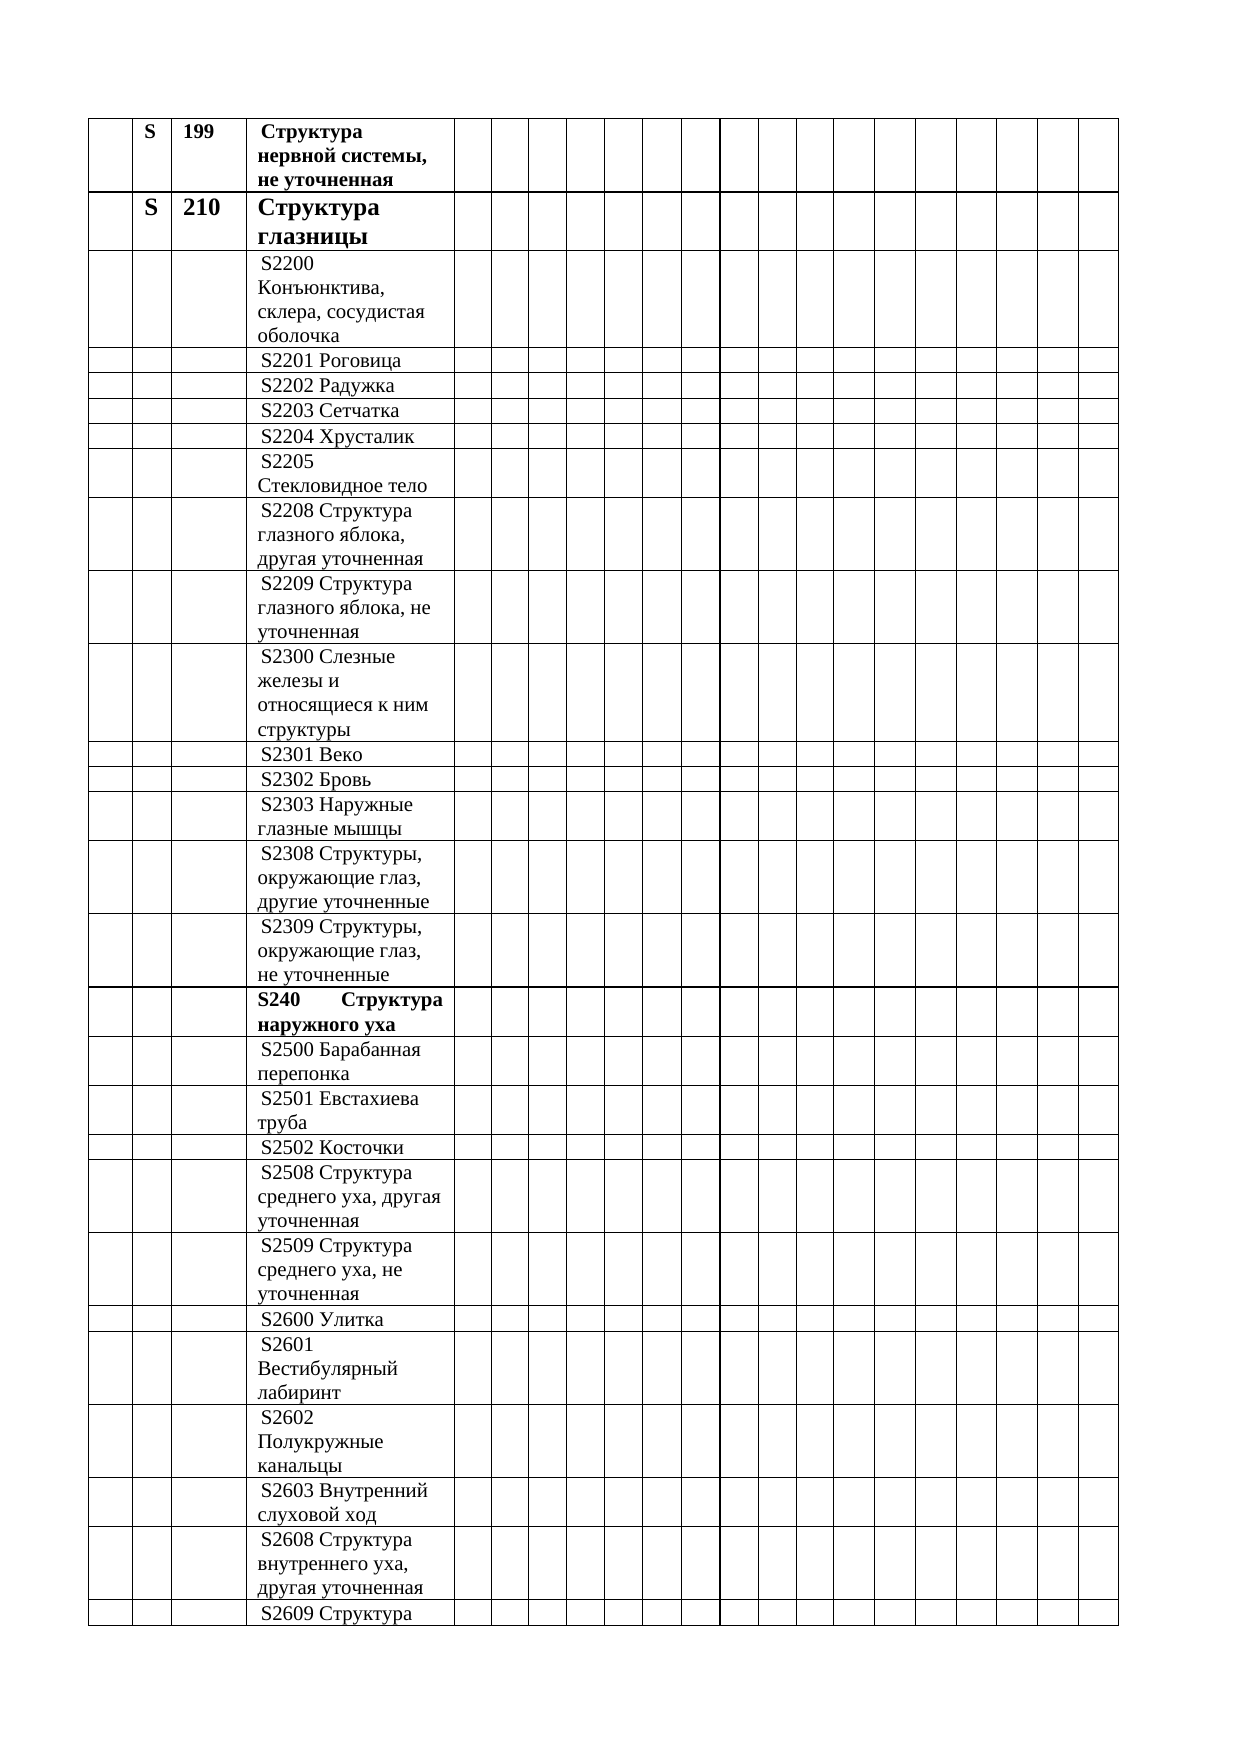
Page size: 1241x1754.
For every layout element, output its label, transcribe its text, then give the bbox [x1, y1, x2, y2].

table_cell [797, 1233, 833, 1305]
table_cell [721, 1405, 758, 1477]
table_cell [455, 373, 491, 397]
table_cell [455, 1600, 491, 1624]
table_cell [797, 1135, 833, 1159]
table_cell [247, 1600, 454, 1624]
table_cell [529, 644, 566, 741]
table_cell [875, 424, 915, 448]
table_cell [834, 1332, 874, 1404]
table_cell [1079, 1478, 1118, 1526]
table_cell S2508 Структура среднего уха, другая уточненная [247, 1160, 454, 1232]
table_cell [797, 1600, 833, 1624]
table_cell [1079, 373, 1118, 397]
table_cell [89, 1037, 132, 1085]
table_cell [605, 373, 642, 397]
table_cell [492, 988, 528, 1036]
table_cell [997, 644, 1037, 741]
table_cell [567, 1160, 604, 1232]
table_cell [492, 841, 528, 913]
table_cell [605, 1233, 642, 1305]
table_cell [1038, 119, 1078, 191]
table_cell S2502 Косточки [247, 1135, 454, 1159]
table_cell [1079, 498, 1118, 570]
table_cell [1038, 1600, 1078, 1624]
table_cell [605, 119, 642, 191]
table_cell [89, 1478, 132, 1526]
table_cell [759, 1527, 796, 1599]
table_cell [492, 348, 528, 372]
table_cell [997, 571, 1037, 643]
table_cell [492, 1037, 528, 1085]
table_cell S2202 Радужка [247, 373, 454, 397]
table_cell [89, 1306, 132, 1331]
table_cell [1079, 1600, 1118, 1624]
table_cell [89, 399, 132, 422]
table_cell [682, 1135, 719, 1159]
table_cell [133, 1600, 171, 1624]
table_cell [643, 742, 681, 766]
table_cell [529, 1160, 566, 1232]
table_cell S2500 Барабанная перепонка [247, 1037, 454, 1085]
table_cell [957, 449, 996, 497]
table_cell [133, 767, 171, 791]
table_cell [875, 571, 915, 643]
table_cell [797, 449, 833, 497]
table_cell [682, 914, 719, 986]
table_cell [916, 1135, 956, 1159]
table_cell Структура нервной системы, не уточненная [247, 119, 454, 191]
table_cell [957, 914, 996, 986]
table_cell [875, 914, 915, 986]
table_cell [957, 373, 996, 397]
table_cell [834, 449, 874, 497]
table_cell [916, 571, 956, 643]
table_cell [1038, 1135, 1078, 1159]
table_cell [1079, 571, 1118, 643]
table_cell [1079, 251, 1118, 347]
table_cell S240 Структура наружного уха [247, 988, 454, 1036]
table_cell [721, 1233, 758, 1305]
table_cell S2501 Евстахиева труба [247, 1086, 454, 1134]
table_cell [759, 251, 796, 347]
table_cell [89, 841, 132, 913]
table_cell [643, 1086, 681, 1134]
table_cell [834, 498, 874, 570]
table_cell [1038, 792, 1078, 840]
table_cell [605, 399, 642, 422]
table_cell [797, 1405, 833, 1477]
table_cell [759, 498, 796, 570]
table_cell [759, 193, 796, 250]
table_cell [721, 1135, 758, 1159]
table_cell [682, 193, 719, 250]
table_cell [455, 1135, 491, 1159]
table_cell [492, 449, 528, 497]
table_cell [916, 1086, 956, 1134]
table_cell [997, 498, 1037, 570]
table_cell [89, 571, 132, 643]
table_cell [1038, 1527, 1078, 1599]
table_cell [455, 1086, 491, 1134]
table_cell [682, 1527, 719, 1599]
table_cell S2608 Структура внутреннего уха, другая уточненная [247, 1527, 454, 1599]
table_cell [455, 119, 491, 191]
table_cell [759, 841, 796, 913]
table_cell [721, 1160, 758, 1232]
table_cell [172, 1332, 246, 1404]
table_cell [455, 914, 491, 986]
table_cell [1038, 1306, 1078, 1331]
table_cell [997, 1405, 1037, 1477]
table_cell [455, 498, 491, 570]
table_cell [172, 644, 246, 741]
table_cell [797, 1527, 833, 1599]
table_cell [529, 841, 566, 913]
table_cell [529, 767, 566, 791]
table_cell [133, 1332, 171, 1404]
table_cell [89, 449, 132, 497]
table_cell [567, 498, 604, 570]
table_cell [172, 841, 246, 913]
table_cell [834, 1086, 874, 1134]
table_cell [957, 841, 996, 913]
table_cell [643, 1037, 681, 1085]
table_cell [567, 742, 604, 766]
table_cell S2603 Внутренний слуховой ход [247, 1478, 454, 1526]
table_cell [1038, 1037, 1078, 1085]
table_cell [567, 373, 604, 397]
table_cell [567, 424, 604, 448]
table_cell [1079, 1160, 1118, 1232]
table_cell [721, 373, 758, 397]
table_cell [997, 399, 1037, 422]
table_cell [643, 1600, 681, 1624]
table_cell [834, 424, 874, 448]
table_cell [643, 498, 681, 570]
table_cell [916, 841, 956, 913]
table_cell [682, 571, 719, 643]
table_cell [834, 1527, 874, 1599]
table_cell [133, 424, 171, 448]
table_cell [133, 1037, 171, 1085]
table_cell [172, 449, 246, 497]
table_cell [916, 1478, 956, 1526]
table_cell [916, 1306, 956, 1331]
table_cell [759, 449, 796, 497]
table_cell [759, 424, 796, 448]
table_cell [492, 767, 528, 791]
table_cell [875, 1233, 915, 1305]
table_cell [997, 1600, 1037, 1624]
table_cell [957, 348, 996, 372]
table_cell [721, 399, 758, 422]
table_cell S2601 Вестибулярный лабиринт [247, 1332, 454, 1404]
table_cell [529, 373, 566, 397]
table_cell [875, 1037, 915, 1085]
table_cell [682, 742, 719, 766]
table_cell [875, 193, 915, 250]
table_cell [89, 348, 132, 372]
table_cell [682, 1086, 719, 1134]
table_cell [455, 767, 491, 791]
table_cell [834, 119, 874, 191]
table_cell [492, 1405, 528, 1477]
table_cell [455, 792, 491, 840]
table_cell [492, 1600, 528, 1624]
table_cell [834, 1233, 874, 1305]
table_cell [797, 424, 833, 448]
table_cell [834, 1478, 874, 1526]
table_cell [567, 1037, 604, 1085]
table_cell [759, 1306, 796, 1331]
table_cell [529, 1478, 566, 1526]
table_cell [957, 251, 996, 347]
table_cell [997, 1478, 1037, 1526]
table_cell [1079, 1037, 1118, 1085]
table_cell [89, 1600, 132, 1624]
table_cell S2200 Конъюнктива, склера, сосудистая оболочка [247, 251, 454, 347]
table_cell [1079, 1135, 1118, 1159]
table_cell [455, 1332, 491, 1404]
table_cell [759, 1037, 796, 1085]
table_cell [643, 1160, 681, 1232]
table_cell [455, 424, 491, 448]
table_cell [957, 1527, 996, 1599]
table_cell [1038, 1332, 1078, 1404]
table_cell [643, 1233, 681, 1305]
table_cell [797, 498, 833, 570]
table_cell [172, 1600, 246, 1624]
table_cell [834, 1306, 874, 1331]
table_cell S2600 Улитка [247, 1306, 454, 1331]
table_cell [797, 841, 833, 913]
table_cell [997, 1086, 1037, 1134]
table_cell [875, 1405, 915, 1477]
table_cell [682, 399, 719, 422]
table_cell [997, 1527, 1037, 1599]
table_cell [997, 914, 1037, 986]
table_cell [492, 373, 528, 397]
table_cell [133, 373, 171, 397]
table_cell [1079, 193, 1118, 250]
table_cell [643, 1332, 681, 1404]
table_cell [834, 348, 874, 372]
table_cell [89, 1233, 132, 1305]
table_cell [916, 193, 956, 250]
table_cell S2301 Веко [247, 742, 454, 766]
table_cell [682, 373, 719, 397]
table_cell [721, 767, 758, 791]
table_cell [759, 1086, 796, 1134]
table_cell [721, 251, 758, 347]
table_cell S2509 Структура среднего уха, не уточненная [247, 1233, 454, 1305]
table_cell [1038, 1233, 1078, 1305]
table_cell [133, 644, 171, 741]
table_cell [89, 914, 132, 986]
table_cell [643, 988, 681, 1036]
table_cell [1079, 1527, 1118, 1599]
table_cell [875, 449, 915, 497]
table_cell [1038, 424, 1078, 448]
table_cell [529, 498, 566, 570]
table_cell [875, 119, 915, 191]
table_cell [721, 449, 758, 497]
table_cell [492, 1233, 528, 1305]
table_cell [875, 1600, 915, 1624]
table_cell [1038, 1405, 1078, 1477]
table_cell [797, 119, 833, 191]
table_cell [133, 251, 171, 347]
table_cell [492, 914, 528, 986]
table_cell [957, 193, 996, 250]
table_cell [172, 251, 246, 347]
table_cell [643, 193, 681, 250]
table_cell [455, 1306, 491, 1331]
table_cell [455, 449, 491, 497]
table_cell [605, 767, 642, 791]
table_cell [997, 449, 1037, 497]
table_cell [133, 1405, 171, 1477]
table_cell [89, 1086, 132, 1134]
table_cell [643, 399, 681, 422]
table_cell [721, 193, 758, 250]
table_cell [455, 1405, 491, 1477]
table_cell [455, 251, 491, 347]
table_cell [721, 1306, 758, 1331]
table_cell [1038, 571, 1078, 643]
table_cell [997, 1160, 1037, 1232]
table_cell [605, 251, 642, 347]
table_cell [172, 1135, 246, 1159]
table_cell [797, 742, 833, 766]
table_cell S2204 Хрусталик [247, 424, 454, 448]
table_cell [172, 571, 246, 643]
table_cell [721, 914, 758, 986]
table_cell S2201 Роговица [247, 348, 454, 372]
table_cell [682, 1037, 719, 1085]
table_cell [492, 792, 528, 840]
table_cell [997, 1233, 1037, 1305]
table_cell [797, 988, 833, 1036]
table_cell [721, 1332, 758, 1404]
table_cell [834, 914, 874, 986]
table_cell [997, 348, 1037, 372]
table_cell [916, 1160, 956, 1232]
table_cell [492, 1527, 528, 1599]
table_cell [89, 498, 132, 570]
table_cell [172, 1527, 246, 1599]
table_cell [1038, 988, 1078, 1036]
table_cell [567, 119, 604, 191]
table_cell [1038, 449, 1078, 497]
table_cell [89, 1135, 132, 1159]
table_cell [682, 1405, 719, 1477]
table_cell [567, 193, 604, 250]
table_cell [605, 449, 642, 497]
table_cell [605, 742, 642, 766]
table_cell [721, 1086, 758, 1134]
table_cell [759, 914, 796, 986]
table_cell 210 [172, 193, 246, 250]
table_cell [1079, 1233, 1118, 1305]
table_cell [89, 767, 132, 791]
table_cell [834, 742, 874, 766]
table_cell [834, 988, 874, 1036]
table_cell [1038, 348, 1078, 372]
table_cell [721, 988, 758, 1036]
table_cell [567, 1086, 604, 1134]
table_cell [1079, 348, 1118, 372]
table_cell [1038, 767, 1078, 791]
table_cell [529, 1037, 566, 1085]
table_cell [997, 193, 1037, 250]
table_cell [492, 399, 528, 422]
table_cell [721, 1478, 758, 1526]
table_cell [455, 1478, 491, 1526]
table_cell [957, 1037, 996, 1085]
table_cell [957, 1135, 996, 1159]
table_cell [1038, 742, 1078, 766]
table_cell [721, 1527, 758, 1599]
table_cell [1079, 119, 1118, 191]
table_cell [567, 1332, 604, 1404]
table_cell [759, 988, 796, 1036]
table_cell [875, 251, 915, 347]
table_cell [1038, 644, 1078, 741]
table_cell [721, 424, 758, 448]
table_cell [834, 373, 874, 397]
table_cell [89, 792, 132, 840]
table_cell [605, 1086, 642, 1134]
table_cell [133, 571, 171, 643]
table_cell [567, 1233, 604, 1305]
table_cell [721, 841, 758, 913]
table_cell [957, 767, 996, 791]
table_cell [721, 1037, 758, 1085]
table_cell [133, 399, 171, 422]
table_cell S2308 Структуры, окружающие глаз, другие уточненные [247, 841, 454, 913]
table_cell [1079, 767, 1118, 791]
table_cell [567, 1135, 604, 1159]
table_cell [567, 449, 604, 497]
table_cell [605, 841, 642, 913]
table_cell [567, 1478, 604, 1526]
table_cell [1079, 1405, 1118, 1477]
table_cell [529, 1306, 566, 1331]
table_cell [529, 1233, 566, 1305]
table_cell [834, 1135, 874, 1159]
table_cell S2205 Стекловидное тело [247, 449, 454, 497]
table_cell [916, 1405, 956, 1477]
table_cell [957, 399, 996, 422]
table_cell [133, 348, 171, 372]
table_cell [759, 1332, 796, 1404]
table_cell [172, 742, 246, 766]
table_cell [759, 767, 796, 791]
table_cell [567, 767, 604, 791]
table_cell [997, 1037, 1037, 1085]
table_cell [875, 1478, 915, 1526]
table_cell [916, 251, 956, 347]
table_cell [643, 1527, 681, 1599]
table_cell [916, 119, 956, 191]
table_cell [759, 742, 796, 766]
table_cell [682, 424, 719, 448]
table_cell S2309 Структуры, окружающие глаз, не уточненные [247, 914, 454, 986]
table_cell S2303 Наружные глазные мышцы [247, 792, 454, 840]
table_cell [643, 792, 681, 840]
table_cell [797, 914, 833, 986]
table_cell [1079, 1332, 1118, 1404]
table_cell [916, 792, 956, 840]
table_cell [916, 988, 956, 1036]
table_cell [172, 1478, 246, 1526]
table_cell [875, 1527, 915, 1599]
table_cell [682, 119, 719, 191]
table_cell [957, 988, 996, 1036]
table_cell [1038, 1086, 1078, 1134]
table_cell [834, 644, 874, 741]
table_cell [172, 498, 246, 570]
table_cell [1079, 914, 1118, 986]
table_cell [916, 767, 956, 791]
table_cell [1038, 914, 1078, 986]
table_cell [172, 914, 246, 986]
table_cell [1038, 841, 1078, 913]
table_cell [172, 792, 246, 840]
table_cell [567, 644, 604, 741]
table_cell [172, 1086, 246, 1134]
table_cell [567, 251, 604, 347]
table_cell [89, 1160, 132, 1232]
table_cell [682, 988, 719, 1036]
table_cell [682, 1600, 719, 1624]
table_cell [834, 251, 874, 347]
table_cell [133, 988, 171, 1036]
table_cell [1079, 1306, 1118, 1331]
table_cell [643, 119, 681, 191]
table_cell [721, 571, 758, 643]
table_cell [997, 988, 1037, 1036]
table_cell [492, 644, 528, 741]
table_cell [567, 348, 604, 372]
table_cell [957, 742, 996, 766]
table_cell [682, 767, 719, 791]
table_cell [492, 571, 528, 643]
table_cell [759, 1233, 796, 1305]
table_cell [682, 792, 719, 840]
table_cell [567, 988, 604, 1036]
table_cell [529, 1135, 566, 1159]
table_cell [172, 1306, 246, 1331]
table_cell [643, 914, 681, 986]
table_cell [875, 1135, 915, 1159]
table_cell [643, 373, 681, 397]
table_cell [875, 348, 915, 372]
table_cell [1038, 399, 1078, 422]
table_cell [997, 1332, 1037, 1404]
table_cell [916, 449, 956, 497]
table_cell [916, 914, 956, 986]
table_cell [567, 399, 604, 422]
table_cell [172, 1037, 246, 1085]
table_cell [875, 841, 915, 913]
table_cell [875, 792, 915, 840]
table_cell [133, 1135, 171, 1159]
table_cell [455, 841, 491, 913]
table_cell [916, 348, 956, 372]
table_cell [875, 767, 915, 791]
table_cell [916, 373, 956, 397]
table_cell Структура глазницы [247, 193, 454, 250]
table_cell [721, 742, 758, 766]
table_cell [957, 571, 996, 643]
table_cell [567, 1527, 604, 1599]
table_cell [492, 1478, 528, 1526]
table_cell [916, 424, 956, 448]
table_cell [682, 1233, 719, 1305]
table_cell [133, 1527, 171, 1599]
table_cell [682, 1478, 719, 1526]
table_cell [834, 399, 874, 422]
table_cell [567, 571, 604, 643]
table_cell [834, 193, 874, 250]
table_cell [1038, 498, 1078, 570]
table_cell [492, 1135, 528, 1159]
table_cell [1038, 1478, 1078, 1526]
table_cell [172, 767, 246, 791]
table_cell [1079, 644, 1118, 741]
table_cell [643, 424, 681, 448]
table_cell [834, 792, 874, 840]
table_cell [1038, 251, 1078, 347]
table_cell [957, 1233, 996, 1305]
table_cell [797, 373, 833, 397]
table_cell [797, 251, 833, 347]
table_cell [1038, 1160, 1078, 1232]
table_cell S2209 Структура глазного яблока, не уточненная [247, 571, 454, 643]
table_cell [957, 119, 996, 191]
table_cell [455, 1527, 491, 1599]
table_cell [89, 988, 132, 1036]
table_cell [682, 841, 719, 913]
table_cell [492, 1160, 528, 1232]
table_cell [997, 424, 1037, 448]
table_cell [875, 1306, 915, 1331]
table_cell [834, 1037, 874, 1085]
table_cell [492, 1306, 528, 1331]
table_cell [492, 742, 528, 766]
table_cell [643, 571, 681, 643]
table_cell [643, 1478, 681, 1526]
table_cell [605, 1527, 642, 1599]
table_cell [133, 1478, 171, 1526]
table_cell [529, 988, 566, 1036]
table_cell [529, 1527, 566, 1599]
table_cell [797, 399, 833, 422]
table_cell [1079, 841, 1118, 913]
table_cell [797, 1086, 833, 1134]
table_cell [1079, 1086, 1118, 1134]
table_cell [529, 424, 566, 448]
table_cell [643, 348, 681, 372]
table_cell [682, 348, 719, 372]
table_cell [759, 644, 796, 741]
table_cell [957, 1160, 996, 1232]
table_cell [605, 1332, 642, 1404]
table_cell [455, 348, 491, 372]
table_cell S [133, 119, 171, 191]
table_cell S [133, 193, 171, 250]
table_cell [133, 1233, 171, 1305]
table_cell [455, 1160, 491, 1232]
table_cell [133, 1160, 171, 1232]
table_cell [133, 792, 171, 840]
table_cell [529, 1086, 566, 1134]
table_cell [133, 449, 171, 497]
table_cell [875, 373, 915, 397]
table_cell [492, 119, 528, 191]
table_cell [643, 1306, 681, 1331]
table_cell [797, 644, 833, 741]
table_cell [172, 424, 246, 448]
table_cell [916, 1332, 956, 1404]
table_cell [605, 792, 642, 840]
table_cell [529, 1405, 566, 1477]
table_cell [1079, 424, 1118, 448]
table_cell [529, 449, 566, 497]
table_cell [89, 1405, 132, 1477]
table_cell [133, 742, 171, 766]
table_cell [455, 571, 491, 643]
table_cell [529, 251, 566, 347]
table_cell [916, 742, 956, 766]
table_cell [89, 1332, 132, 1404]
table_cell [797, 571, 833, 643]
table_cell [643, 644, 681, 741]
table_cell [492, 424, 528, 448]
table_cell [916, 1233, 956, 1305]
table_cell [492, 498, 528, 570]
table_cell [605, 1405, 642, 1477]
table_cell S2302 Бровь [247, 767, 454, 791]
table_cell [957, 424, 996, 448]
table_cell [875, 742, 915, 766]
table_cell [759, 373, 796, 397]
table_cell [834, 767, 874, 791]
table_cell [759, 1135, 796, 1159]
table_cell [721, 792, 758, 840]
table_cell [957, 1600, 996, 1624]
table_cell [916, 1600, 956, 1624]
table_cell [89, 251, 132, 347]
table_cell [567, 792, 604, 840]
table_cell [455, 742, 491, 766]
table_cell [529, 792, 566, 840]
table_cell [172, 1160, 246, 1232]
table_cell [455, 988, 491, 1036]
table_cell [605, 988, 642, 1036]
table_cell [567, 914, 604, 986]
table_cell [89, 424, 132, 448]
table_cell [89, 119, 132, 191]
table_cell [455, 1037, 491, 1085]
table_cell [957, 1086, 996, 1134]
table_cell [997, 841, 1037, 913]
table_cell [529, 1332, 566, 1404]
table_cell [89, 373, 132, 397]
table_cell [1079, 449, 1118, 497]
table_cell [133, 914, 171, 986]
table_cell [997, 767, 1037, 791]
table_cell [605, 1160, 642, 1232]
table_cell [567, 1306, 604, 1331]
table_cell [797, 1332, 833, 1404]
table_cell [605, 571, 642, 643]
table_cell [682, 498, 719, 570]
table_cell [875, 498, 915, 570]
table_cell [682, 1332, 719, 1404]
table_cell [797, 792, 833, 840]
table_cell [875, 644, 915, 741]
table_cell [957, 498, 996, 570]
table_cell [834, 571, 874, 643]
table_cell [605, 1600, 642, 1624]
table_cell [997, 119, 1037, 191]
table_cell [997, 251, 1037, 347]
table_cell [759, 1600, 796, 1624]
table_cell [834, 1405, 874, 1477]
table_cell [875, 1332, 915, 1404]
table_cell [529, 193, 566, 250]
table_cell [759, 792, 796, 840]
table_cell [957, 1405, 996, 1477]
table_cell [721, 1600, 758, 1624]
table_cell [682, 1160, 719, 1232]
table_cell [1079, 399, 1118, 422]
table_cell [997, 1306, 1037, 1331]
table_cell [529, 119, 566, 191]
table_cell [997, 792, 1037, 840]
table_cell [567, 841, 604, 913]
table_cell [997, 742, 1037, 766]
table_cell [492, 251, 528, 347]
table_cell [682, 449, 719, 497]
table_cell [957, 1478, 996, 1526]
table_cell [957, 1332, 996, 1404]
table_cell [797, 193, 833, 250]
table_cell [89, 1527, 132, 1599]
table_cell [797, 348, 833, 372]
table_cell [997, 373, 1037, 397]
table_cell [605, 1306, 642, 1331]
table_cell [567, 1405, 604, 1477]
table_cell [529, 914, 566, 986]
table_cell [1079, 792, 1118, 840]
table_cell [133, 1086, 171, 1134]
table_cell [605, 498, 642, 570]
table_cell [172, 373, 246, 397]
table_cell [1038, 193, 1078, 250]
table_cell [172, 1233, 246, 1305]
table_cell [133, 1306, 171, 1331]
table_cell [529, 348, 566, 372]
table_cell [759, 1160, 796, 1232]
table_cell [643, 841, 681, 913]
table_cell [957, 1306, 996, 1331]
table_cell [759, 571, 796, 643]
table_cell [172, 988, 246, 1036]
table_cell [567, 1600, 604, 1624]
table_cell [133, 841, 171, 913]
table_cell [797, 1037, 833, 1085]
table_cell [721, 348, 758, 372]
table_cell [1079, 988, 1118, 1036]
table_cell [643, 1405, 681, 1477]
table_cell [875, 1160, 915, 1232]
table_cell [643, 251, 681, 347]
table_cell [834, 1160, 874, 1232]
table_cell [492, 1332, 528, 1404]
table_cell [759, 348, 796, 372]
table_cell [875, 988, 915, 1036]
table_cell [916, 1527, 956, 1599]
table_cell [455, 193, 491, 250]
table_cell [643, 1135, 681, 1159]
table_cell [916, 1037, 956, 1085]
table_cell [759, 1405, 796, 1477]
table_cell [529, 742, 566, 766]
table_cell [759, 119, 796, 191]
table_cell [834, 1600, 874, 1624]
table_cell [916, 399, 956, 422]
table_cell [875, 399, 915, 422]
table_cell [492, 1086, 528, 1134]
table_cell [834, 841, 874, 913]
table_cell [682, 1306, 719, 1331]
table_cell [797, 1306, 833, 1331]
table_cell [605, 914, 642, 986]
table_cell [605, 644, 642, 741]
table_cell [455, 644, 491, 741]
table_cell [89, 742, 132, 766]
table_cell [605, 193, 642, 250]
table_cell 199 [172, 119, 246, 191]
table_cell [605, 1478, 642, 1526]
table_cell [605, 1135, 642, 1159]
table_cell [759, 1478, 796, 1526]
table_cell [916, 498, 956, 570]
table_cell [957, 644, 996, 741]
table_cell [643, 449, 681, 497]
table_cell [172, 1405, 246, 1477]
table_cell [172, 348, 246, 372]
table_cell [605, 1037, 642, 1085]
table_cell [89, 193, 132, 250]
table_cell S2208 Структура глазного яблока, другая уточненная [247, 498, 454, 570]
table_cell [605, 348, 642, 372]
table_cell [682, 644, 719, 741]
table_cell [1079, 742, 1118, 766]
table_cell [916, 644, 956, 741]
table_cell [797, 1478, 833, 1526]
table_cell [172, 399, 246, 422]
table_cell S2602 Полукружные канальцы [247, 1405, 454, 1477]
table_cell [529, 399, 566, 422]
table_cell [875, 1086, 915, 1134]
table_cell S2203 Сетчатка [247, 399, 454, 422]
table_cell [1038, 373, 1078, 397]
table_cell [797, 1160, 833, 1232]
table_cell [721, 498, 758, 570]
table_cell [997, 1135, 1037, 1159]
table_cell [682, 251, 719, 347]
table_cell [133, 498, 171, 570]
table_cell [455, 399, 491, 422]
table_cell [957, 792, 996, 840]
table_cell [643, 767, 681, 791]
table_cell [797, 767, 833, 791]
table_cell [605, 424, 642, 448]
table_cell [455, 1233, 491, 1305]
table_cell [721, 644, 758, 741]
table_cell [721, 119, 758, 191]
table_cell [492, 193, 528, 250]
table_cell [529, 1600, 566, 1624]
table_cell [529, 571, 566, 643]
table_cell [89, 644, 132, 741]
table_cell [759, 399, 796, 422]
table_cell S2300 Слезные железы и относящиеся к ним структуры [247, 644, 454, 741]
